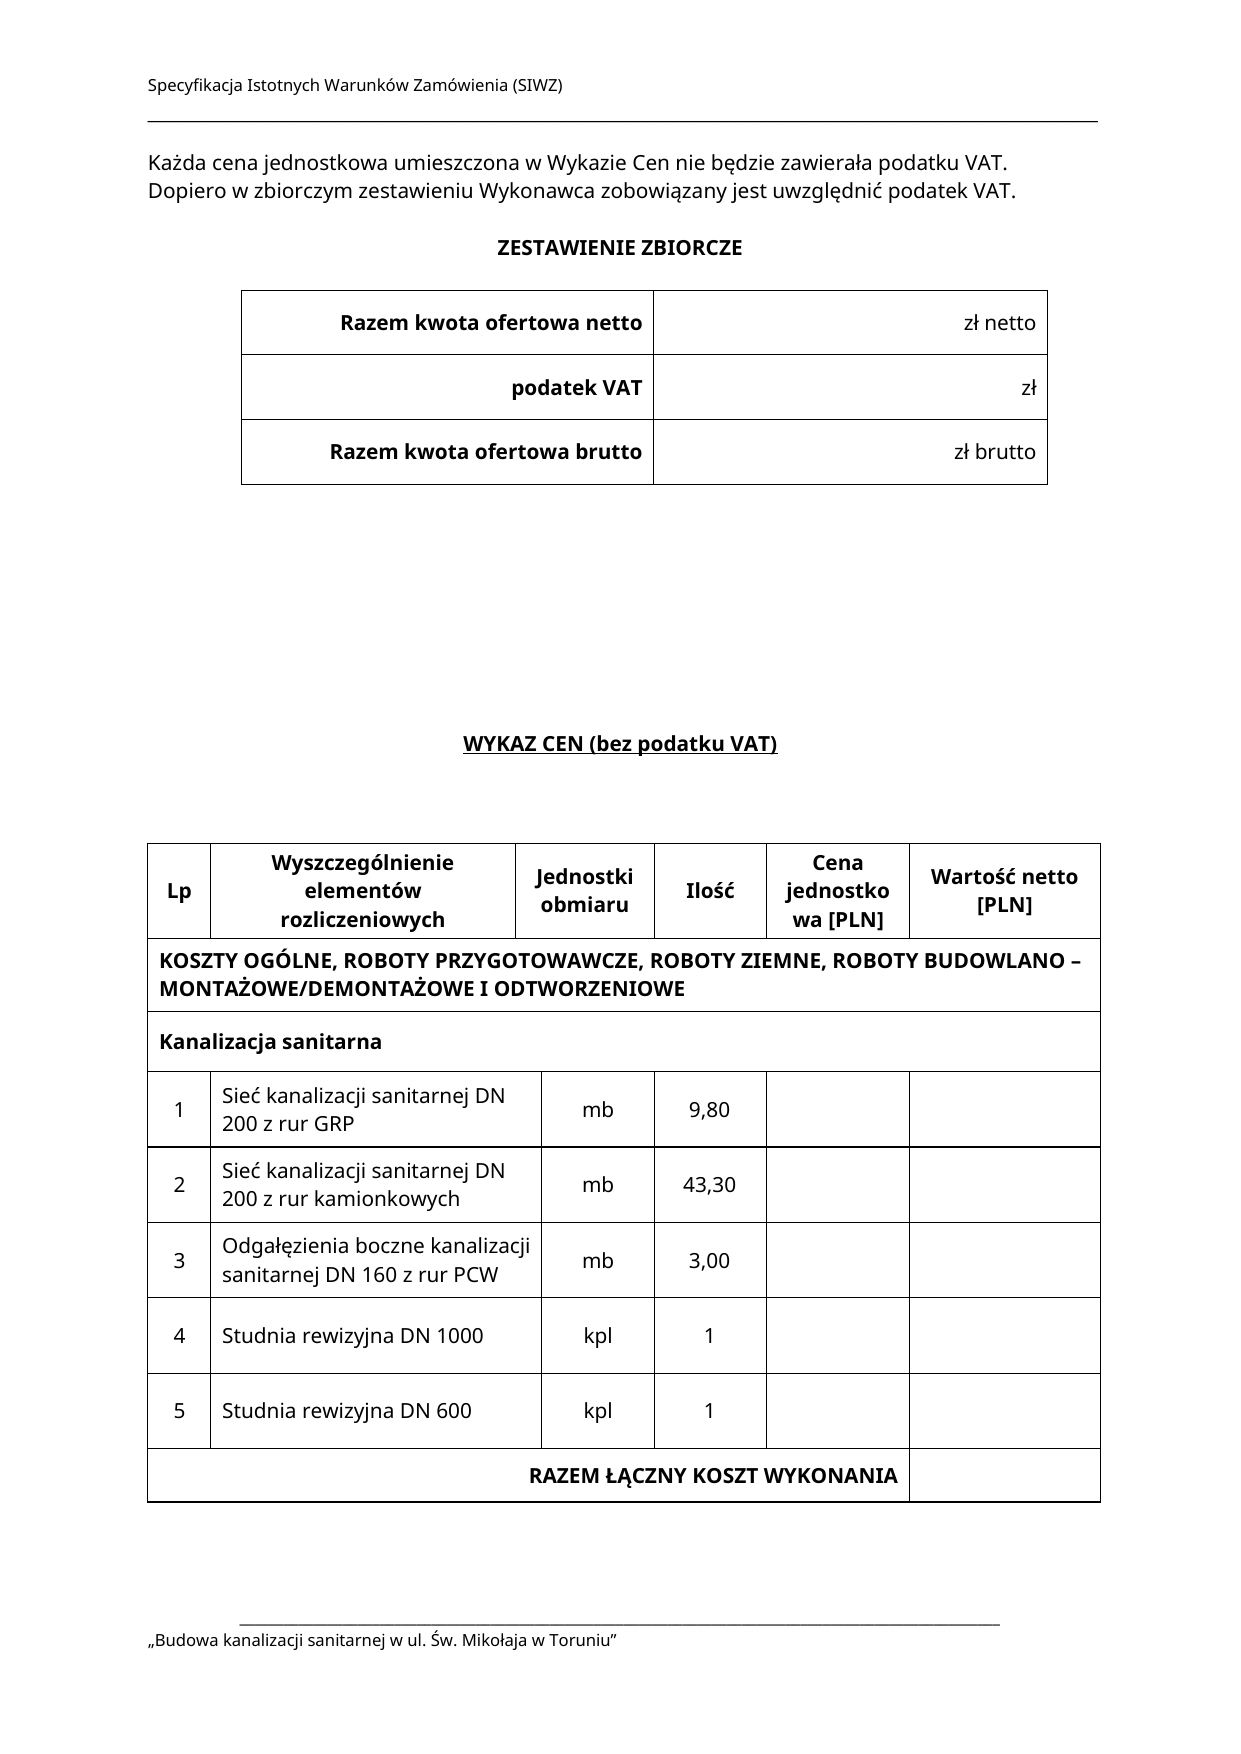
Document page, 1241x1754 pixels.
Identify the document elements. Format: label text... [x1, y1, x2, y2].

text Dopiero w zbiorczym zestawieniu Wykonawca zobowiązany jest uwzględnić podatek VAT. [148, 176, 1093, 204]
table_cell mb [542, 1223, 654, 1297]
table_cell 5 [148, 1374, 210, 1448]
table_cell 9,80 [655, 1072, 766, 1146]
table_cell Odgałęzienia boczne kanalizacji sanitarnej DN 160 z rur PCW [211, 1223, 541, 1297]
table_cell zł brutto [654, 420, 1047, 483]
table_cell [767, 1223, 909, 1297]
table_cell kpl [542, 1374, 654, 1448]
table_cell Studnia rewizyjna DN 600 [211, 1374, 541, 1448]
table_header Lp [148, 844, 210, 937]
table_cell [910, 1449, 1100, 1501]
table_cell [767, 1298, 909, 1372]
table_header Wyszczególnienie elementów rozliczeniowych [211, 844, 515, 937]
table_cell [910, 1072, 1100, 1146]
table_header Razem kwota ofertowa netto [242, 291, 653, 354]
table_cell 3 [148, 1223, 210, 1297]
table_cell 1 [655, 1298, 766, 1372]
table_cell [910, 1374, 1100, 1448]
table_cell [910, 1223, 1100, 1297]
table_cell mb [542, 1148, 654, 1222]
text ZESTAWIENIE ZBIORCZE [148, 233, 1093, 261]
table_cell [910, 1298, 1100, 1372]
table_cell 43,30 [655, 1148, 766, 1222]
table_cell [767, 1148, 909, 1222]
table_header Jednostki obmiaru [516, 844, 654, 937]
table_header Wartość netto [PLN] [910, 844, 1100, 937]
table_cell Kanalizacja sanitarna [148, 1012, 1100, 1071]
table_cell Razem kwota ofertowa brutto [242, 420, 653, 483]
text WYKAZ CEN (bez podatku VAT) [148, 729, 1093, 757]
table_cell Sieć kanalizacji sanitarnej DN 200 z rur kamionkowych [211, 1148, 541, 1222]
table_cell [910, 1148, 1100, 1222]
table_cell Sieć kanalizacji sanitarnej DN 200 z rur GRP [211, 1072, 541, 1146]
table_cell [767, 1072, 909, 1146]
table_cell 4 [148, 1298, 210, 1372]
table_cell Studnia rewizyjna DN 1000 [211, 1298, 541, 1372]
table_cell kpl [542, 1298, 654, 1372]
table_cell KOSZTY OGÓLNE, ROBOTY PRZYGOTOWAWCZE, ROBOTY ZIEMNE, ROBOTY BUDOWLANO – MONTAŻOWE/DEMONTAŻOWE I ODTWORZENIOWE [148, 939, 1100, 1011]
table_cell [767, 1374, 909, 1448]
table_cell 1 [148, 1072, 210, 1146]
table_cell RAZEM ŁĄCZNY KOSZT WYKONANIA [148, 1449, 909, 1501]
table_cell 3,00 [655, 1223, 766, 1297]
text Każda cena jednostkowa umieszczona w Wykazie Cen nie będzie zawierała podatku VAT. [148, 148, 1093, 176]
table_cell podatek VAT [242, 355, 653, 419]
table_header Ilość [655, 844, 766, 937]
table_cell 2 [148, 1148, 210, 1222]
table_header Cena jednostkowa [PLN] [767, 844, 909, 937]
table_cell 1 [655, 1374, 766, 1448]
table_cell zł [654, 355, 1047, 419]
table_cell mb [542, 1072, 654, 1146]
table_header zł netto [654, 291, 1047, 354]
